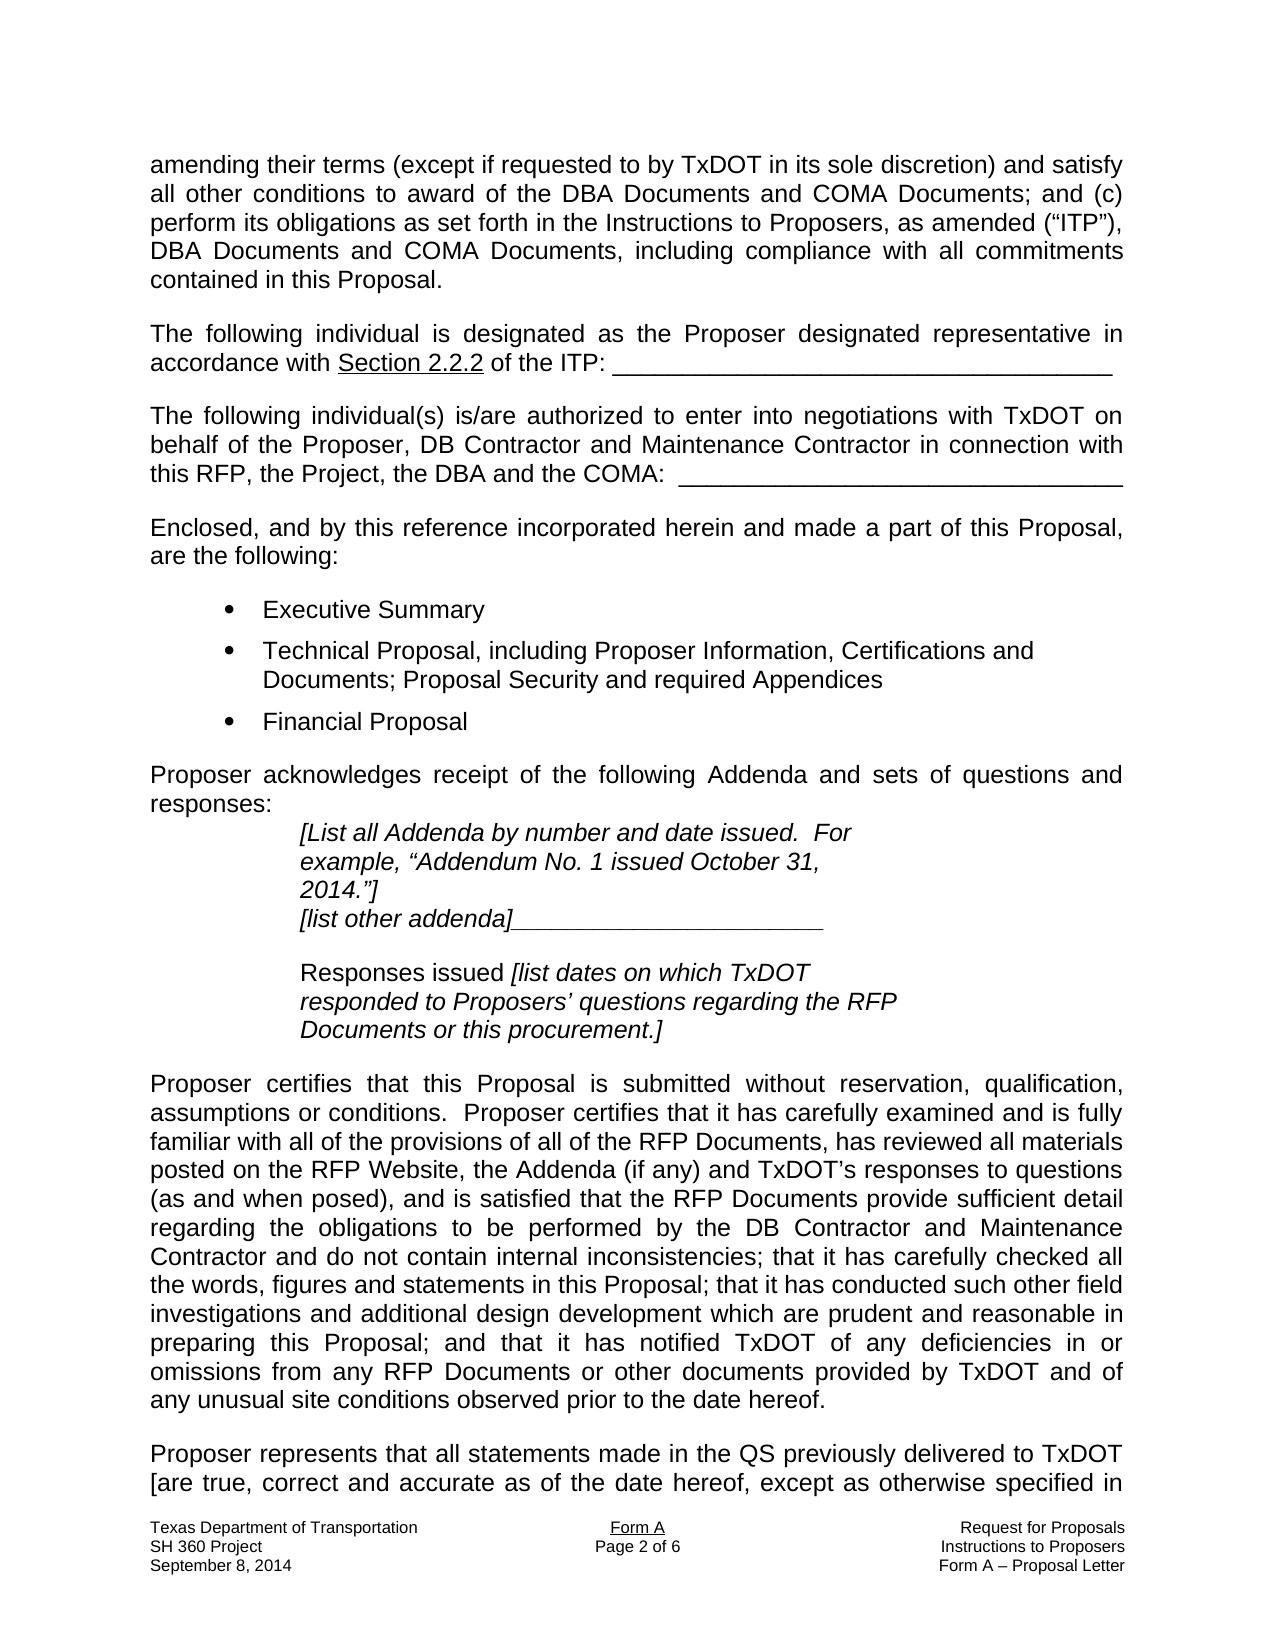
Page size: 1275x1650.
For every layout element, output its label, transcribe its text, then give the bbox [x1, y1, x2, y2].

text Proposer acknowledges receipt of the following Addenda and sets of questions and responses: [150, 760, 1125, 818]
text The following individual(s) is/are authorized to enter into negotiations with TxDOT on behalf of the Proposer, DB Contractor and Maintenance Contractor in connection with this RFP, the Project, the DBA and the COMA: ________________________________ [150, 401, 1125, 487]
text Responses issued [list dates on which TxDOT responded to Proposers’ questions regarding the RFP Documents or this procurement.] [300, 958, 900, 1044]
list Financial Proposal [225, 706, 1125, 735]
list Executive Summary [225, 595, 1125, 624]
text [List all Addenda by number and date issued. For example, “Addendum No. 1 issued October 31, 2014.”] [300, 818, 900, 904]
text [list other addenda] [300, 904, 900, 933]
text Proposer certifies that this Proposal is submitted without reservation, qualification, assumptions or conditions. Proposer certifies that it has carefully examined and is fully familiar with all of the provisions of all of the RFP Documents, has reviewed all materials posted on the RFP Website, the Addenda (if any) and TxDOT’s responses to questions (as and when posed), and is satisfied that the RFP Documents provide sufficient detail regarding the obligations to be performed by the DB Contractor and Maintenance Contractor and do not contain internal inconsistencies; that it has carefully checked all the words, figures and statements in this Proposal; that it has conducted such other field investigations and additional design development which are prudent and reasonable in preparing this Proposal; and that it has notified TxDOT of any deficiencies in or omissions from any RFP Documents or other documents provided by TxDOT and of any unusual site conditions observed prior to the date hereof. [150, 1069, 1125, 1414]
text Enclosed, and by this reference incorporated herein and made a part of this Proposal, are the following: [150, 512, 1125, 570]
text The following individual is designated as the Proposer designated representative in accordance with Section 2.2.2 of the ITP: ____________________________________ [150, 319, 1125, 376]
list Technical Proposal, including Proposer Information, Certifications and Documents; Proposal Security and required Appendices [225, 636, 1125, 694]
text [150, 150, 1125, 294]
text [150, 1439, 1125, 1497]
